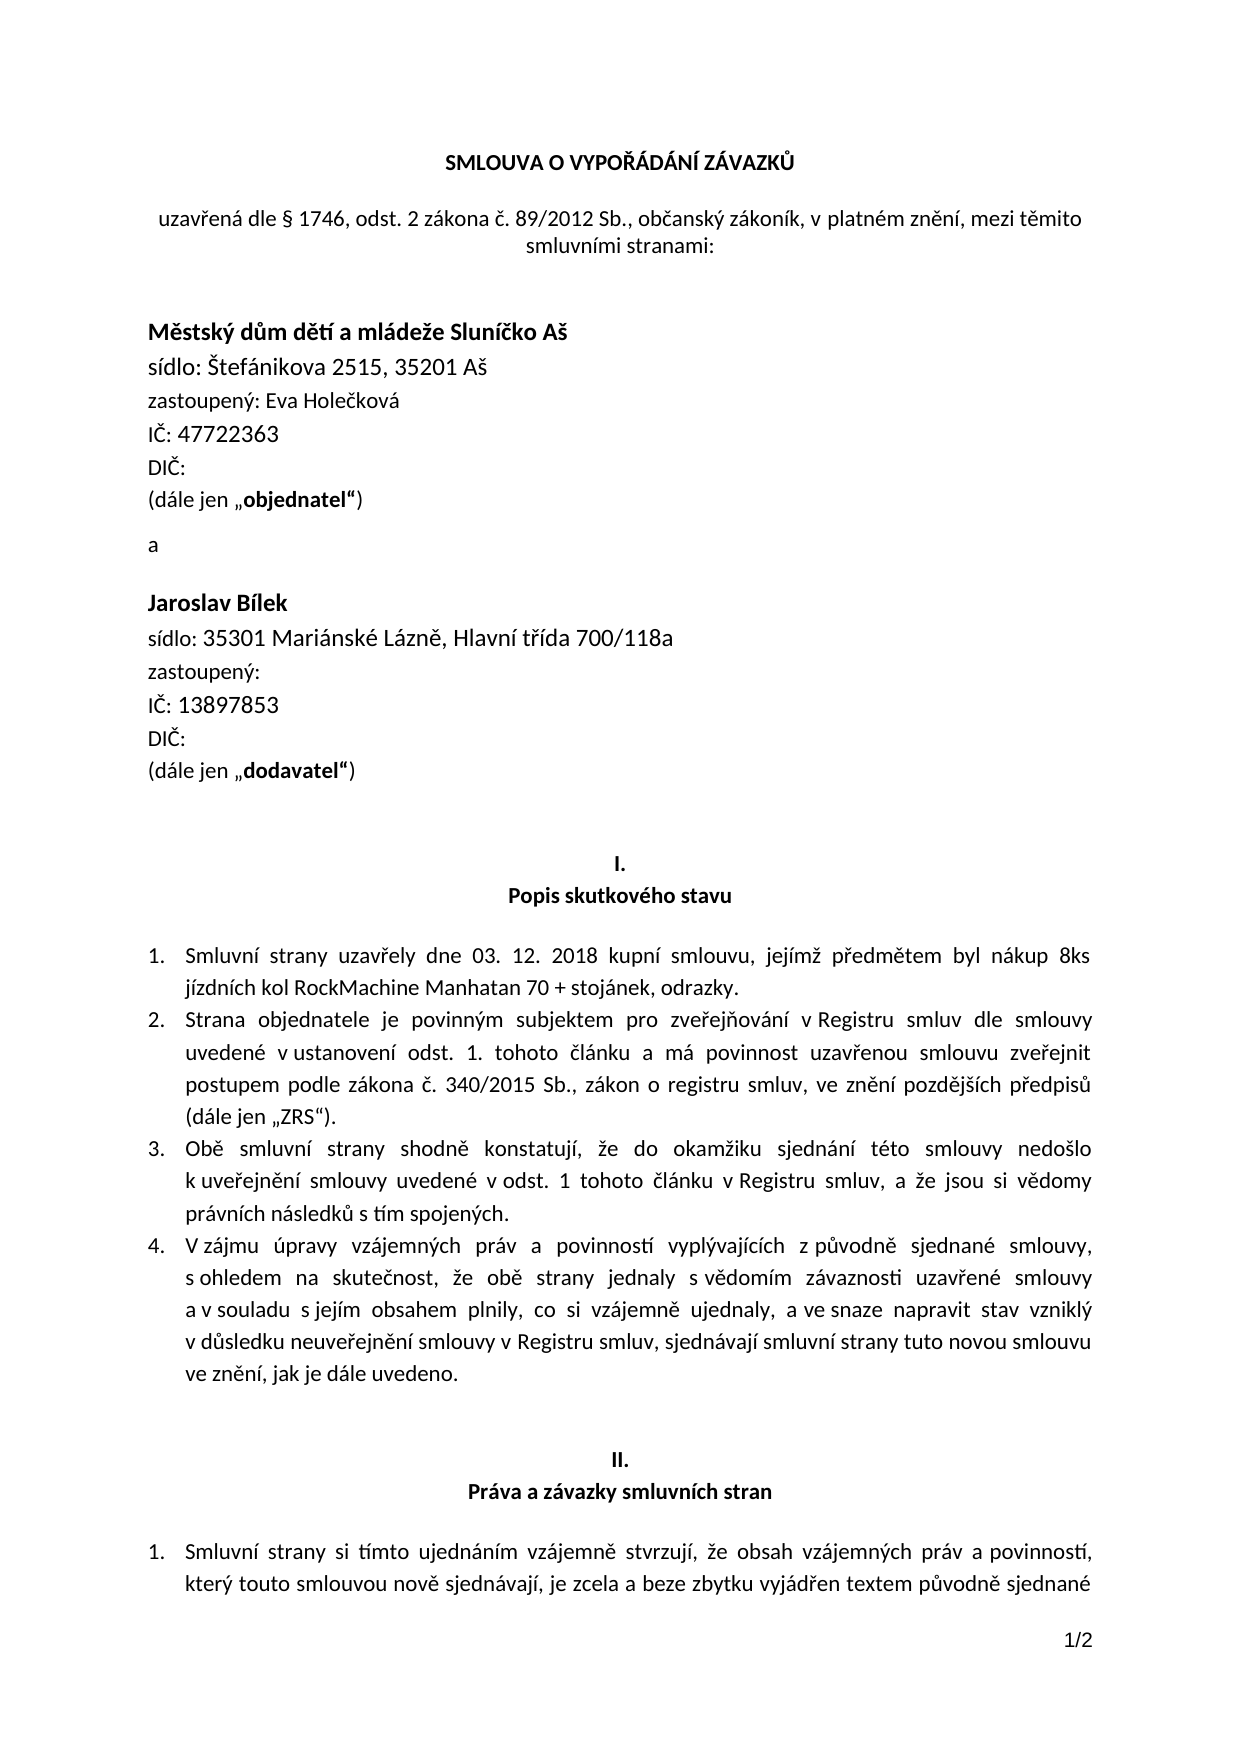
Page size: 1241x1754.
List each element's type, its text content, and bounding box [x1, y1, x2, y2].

text sídlo: Štefánikova 2515, 35201 Aš [148, 351, 1093, 381]
text sídlo: 35301 Mariánské Lázně, Hlavní třída 700/118a [148, 622, 1093, 652]
text a [148, 530, 1093, 558]
text DIČ: [148, 724, 1093, 752]
text Popis skutkového stavu [148, 881, 1093, 909]
text IČ: 13897853 [148, 689, 1093, 720]
list Obě smluvní strany shodně konstatují, že do okamžiku sjednání této smlouvy nedošlo k uveřejnění smlouvy uvedené v odst. 1 tohoto článku v Registru smluv, a že jsou si vědomy právních následků s tím spojených. [148, 1134, 1093, 1227]
text IČ: 47722363 [148, 418, 1093, 448]
text (dále jen „objednatel“) [148, 485, 1093, 513]
text II. [148, 1445, 1093, 1473]
text zastoupený: Eva Holečková [148, 386, 1093, 414]
text Městský dům dětí a mládeže Sluníčko Aš [148, 316, 1093, 346]
list Strana objednatele je povinným subjektem pro zveřejňování v Registru smluv dle smlouvy uvedené v ustanovení odst. 1. tohoto článku a má povinnost uzavřenou smlouvu zveřejnit postupem podle zákona č. 340/2015 Sb., zákon o registru smluv, ve znění pozdějších předpisů (dále jen „ZRS“). [148, 1006, 1093, 1130]
list V zájmu úpravy vzájemných práv a povinností vyplývajících z původně sjednané smlouvy, s ohledem na skutečnost, že obě strany jednaly s vědomím závaznosti uzavřené smlouvy a v souladu s jejím obsahem plnily, co si vzájemně ujednaly, a ve snaze napravit stav vzniklý v důsledku neuveřejnění smlouvy v Registru smluv, sjednávají smluvní strany tuto novou smlouvu ve znění, jak je dále uvedeno. [148, 1231, 1093, 1388]
text (dále jen „dodavatel“) [148, 756, 1093, 784]
text uzavřená dle § 1746, odst. 2 zákona č. 89/2012 Sb., občanský zákoník, v platném znění, mezi těmito smluvními stranami: [148, 204, 1093, 260]
text DIČ: [148, 453, 1093, 481]
text Práva a závazky smluvních stran [148, 1477, 1093, 1505]
list Smluvní strany uzavřely dne 03. 12. 2018 kupní smlouvu, jejímž předmětem byl nákup 8ks jízdních kol RockMachine Manhatan 70 + stojánek, odrazky. [148, 941, 1093, 1001]
title Smlouva o vypořádání závazků [148, 148, 1093, 176]
text zastoupený: [148, 657, 1093, 685]
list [148, 1537, 1093, 1597]
text Jaroslav Bílek [148, 587, 1093, 617]
text I. [148, 849, 1093, 877]
